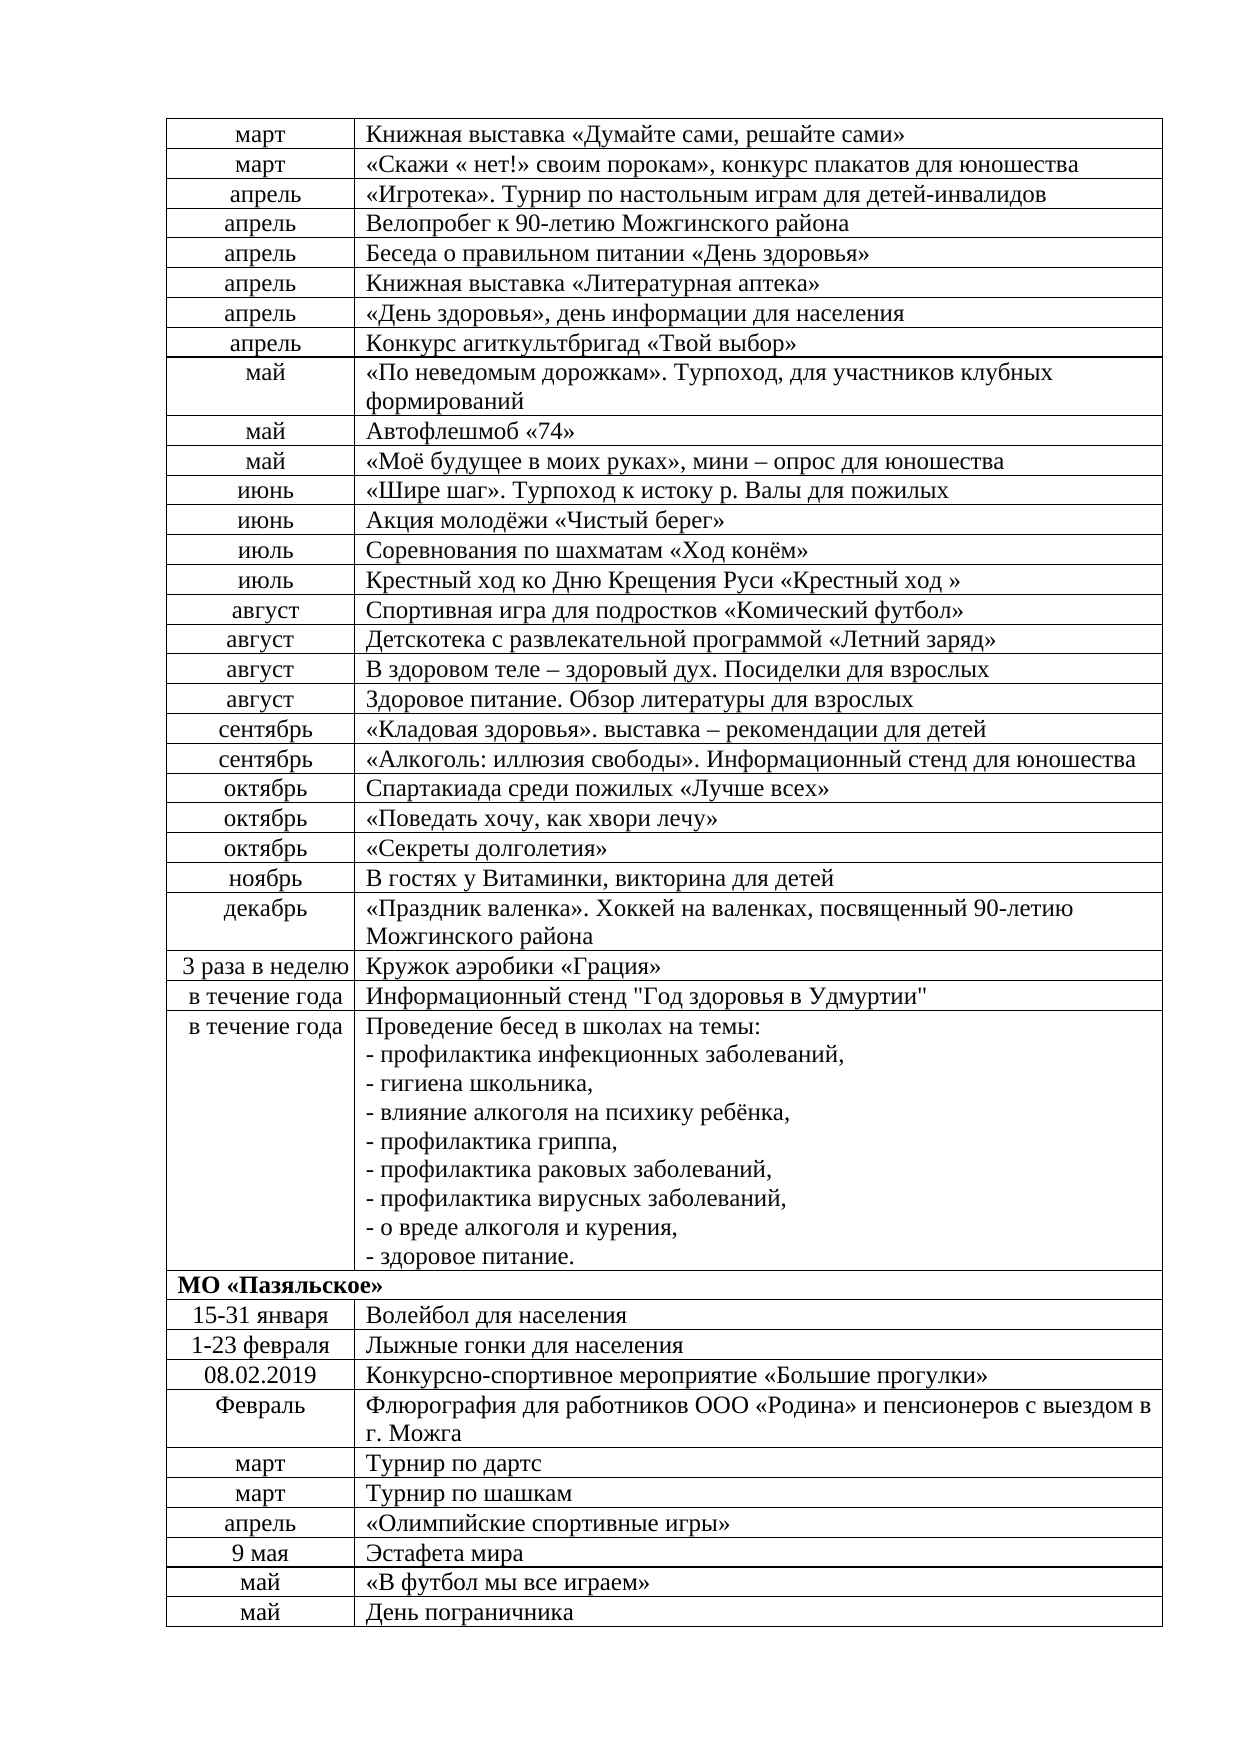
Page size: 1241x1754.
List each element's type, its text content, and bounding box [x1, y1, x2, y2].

table_cell май [167, 416, 354, 445]
table_cell «Скажи « нет!» своим порокам», конкурс плакатов для юношества [355, 149, 1162, 178]
table_cell Турнир по шашкам [355, 1478, 1162, 1507]
table_cell май [167, 1568, 354, 1596]
table_cell октябрь [167, 833, 354, 862]
table_cell «День здоровья», день информации для населения [355, 298, 1162, 327]
table_cell Крестный ход ко Дню Крещения Руси «Крестный ход » [355, 565, 1162, 594]
table_cell июль [167, 535, 354, 564]
table_cell «Моё будущее в моих руках», мини – опрос для юношества [355, 446, 1162, 474]
table_cell 1-23 февраля [167, 1330, 354, 1359]
table_cell «Праздник валенка». Хоккей на валенках, посвященный 90-летию Можгинского района [355, 893, 1162, 950]
table_cell День пограничника [355, 1597, 1162, 1626]
table_cell Эстафета мира [355, 1538, 1162, 1566]
table_cell август [167, 684, 354, 713]
table_cell Спартакиада среди пожилых «Лучше всех» [355, 774, 1162, 802]
table_cell апрель [167, 328, 354, 356]
table_cell Информационный стенд "Год здоровья в Удмуртии" [355, 981, 1162, 1010]
table_cell Конкурс агиткультбригад «Твой выбор» [355, 328, 1162, 356]
table_cell июнь [167, 476, 354, 504]
table_cell май [167, 1597, 354, 1626]
table_cell март [167, 119, 354, 148]
table_cell Флюрография для работников ООО «Родина» и пенсионеров с выездом в г. Можга [355, 1390, 1162, 1447]
table_cell Турнир по дартс [355, 1448, 1162, 1477]
table_cell Беседа о правильном питании «День здоровья» [355, 238, 1162, 267]
table_cell «Кладовая здоровья». выставка – рекомендации для детей [355, 714, 1162, 743]
table_cell август [167, 654, 354, 683]
table_cell октябрь [167, 774, 354, 802]
table_cell Книжная выставка «Думайте сами, решайте сами» [355, 119, 1162, 148]
table_cell Февраль [167, 1390, 354, 1447]
table_cell сентябрь [167, 744, 354, 772]
table_cell декабрь [167, 893, 354, 950]
table_cell «По неведомым дорожкам». Турпоход, для участников клубных формирований [355, 358, 1162, 415]
table_cell Акция молодёжи «Чистый берег» [355, 505, 1162, 534]
table_cell апрель [167, 298, 354, 327]
table_cell апрель [167, 238, 354, 267]
table_cell Автофлешмоб «74» [355, 416, 1162, 445]
table_cell «Олимпийские спортивные игры» [355, 1508, 1162, 1537]
table_cell июнь [167, 505, 354, 534]
table_cell Проведение бесед в школах на темы: - профилактика инфекционных заболеваний, - гигиена школьника, - влияние алкоголя на психику ребёнка, - профилактика гриппа, - профилактика раковых заболеваний, - профилактика вирусных заболеваний, - о вреде алкоголя и курения, - здоровое питание. [355, 1011, 1162, 1269]
table_cell апрель [167, 1508, 354, 1537]
table_cell «Шире шаг». Турпоход к истоку р. Валы для пожилых [355, 476, 1162, 504]
table_cell «Игротека». Турнир по настольным играм для детей-инвалидов [355, 179, 1162, 207]
table_cell май [167, 358, 354, 415]
table_cell 15-31 января [167, 1300, 354, 1329]
table_cell март [167, 1478, 354, 1507]
table_cell 3 раза в неделю [167, 951, 354, 980]
table_cell апрель [167, 209, 354, 237]
table_cell Детскотека с развлекательной программой «Летний заряд» [355, 625, 1162, 653]
table_cell март [167, 149, 354, 178]
table_cell Велопробег к 90-летию Можгинского района [355, 209, 1162, 237]
table_cell Соревнования по шахматам «Ход конём» [355, 535, 1162, 564]
table_cell 9 мая [167, 1538, 354, 1566]
table_cell Здоровое питание. Обзор литературы для взрослых [355, 684, 1162, 713]
table_cell «Поведать хочу, как хвори лечу» [355, 803, 1162, 832]
table_cell Кружок аэробики «Грация» [355, 951, 1162, 980]
table_cell Лыжные гонки для населения [355, 1330, 1162, 1359]
table_cell «Секреты долголетия» [355, 833, 1162, 862]
table_cell В гостях у Витаминки, викторина для детей [355, 863, 1162, 892]
table_cell сентябрь [167, 714, 354, 743]
table_cell ноябрь [167, 863, 354, 892]
table_cell март [167, 1448, 354, 1477]
table_cell октябрь [167, 803, 354, 832]
table_cell июль [167, 565, 354, 594]
table_cell В здоровом теле – здоровый дух. Посиделки для взрослых [355, 654, 1162, 683]
table_cell Конкурсно-спортивное мероприятие «Большие прогулки» [355, 1360, 1162, 1389]
table_cell Волейбол для населения [355, 1300, 1162, 1329]
table_cell «В футбол мы все играем» [355, 1568, 1162, 1596]
table_cell Спортивная игра для подростков «Комический футбол» [355, 595, 1162, 623]
table_cell август [167, 595, 354, 623]
table_cell МО «Пазяльское» [167, 1271, 1162, 1299]
table_cell 08.02.2019 [167, 1360, 354, 1389]
table_cell август [167, 625, 354, 653]
table_cell «Алкоголь: иллюзия свободы». Информационный стенд для юношества [355, 744, 1162, 772]
table_cell Книжная выставка «Литературная аптека» [355, 268, 1162, 297]
table_cell в течение года [167, 1011, 354, 1269]
table_cell в течение года [167, 981, 354, 1010]
table_cell май [167, 446, 354, 474]
table_cell апрель [167, 179, 354, 207]
table_cell апрель [167, 268, 354, 297]
